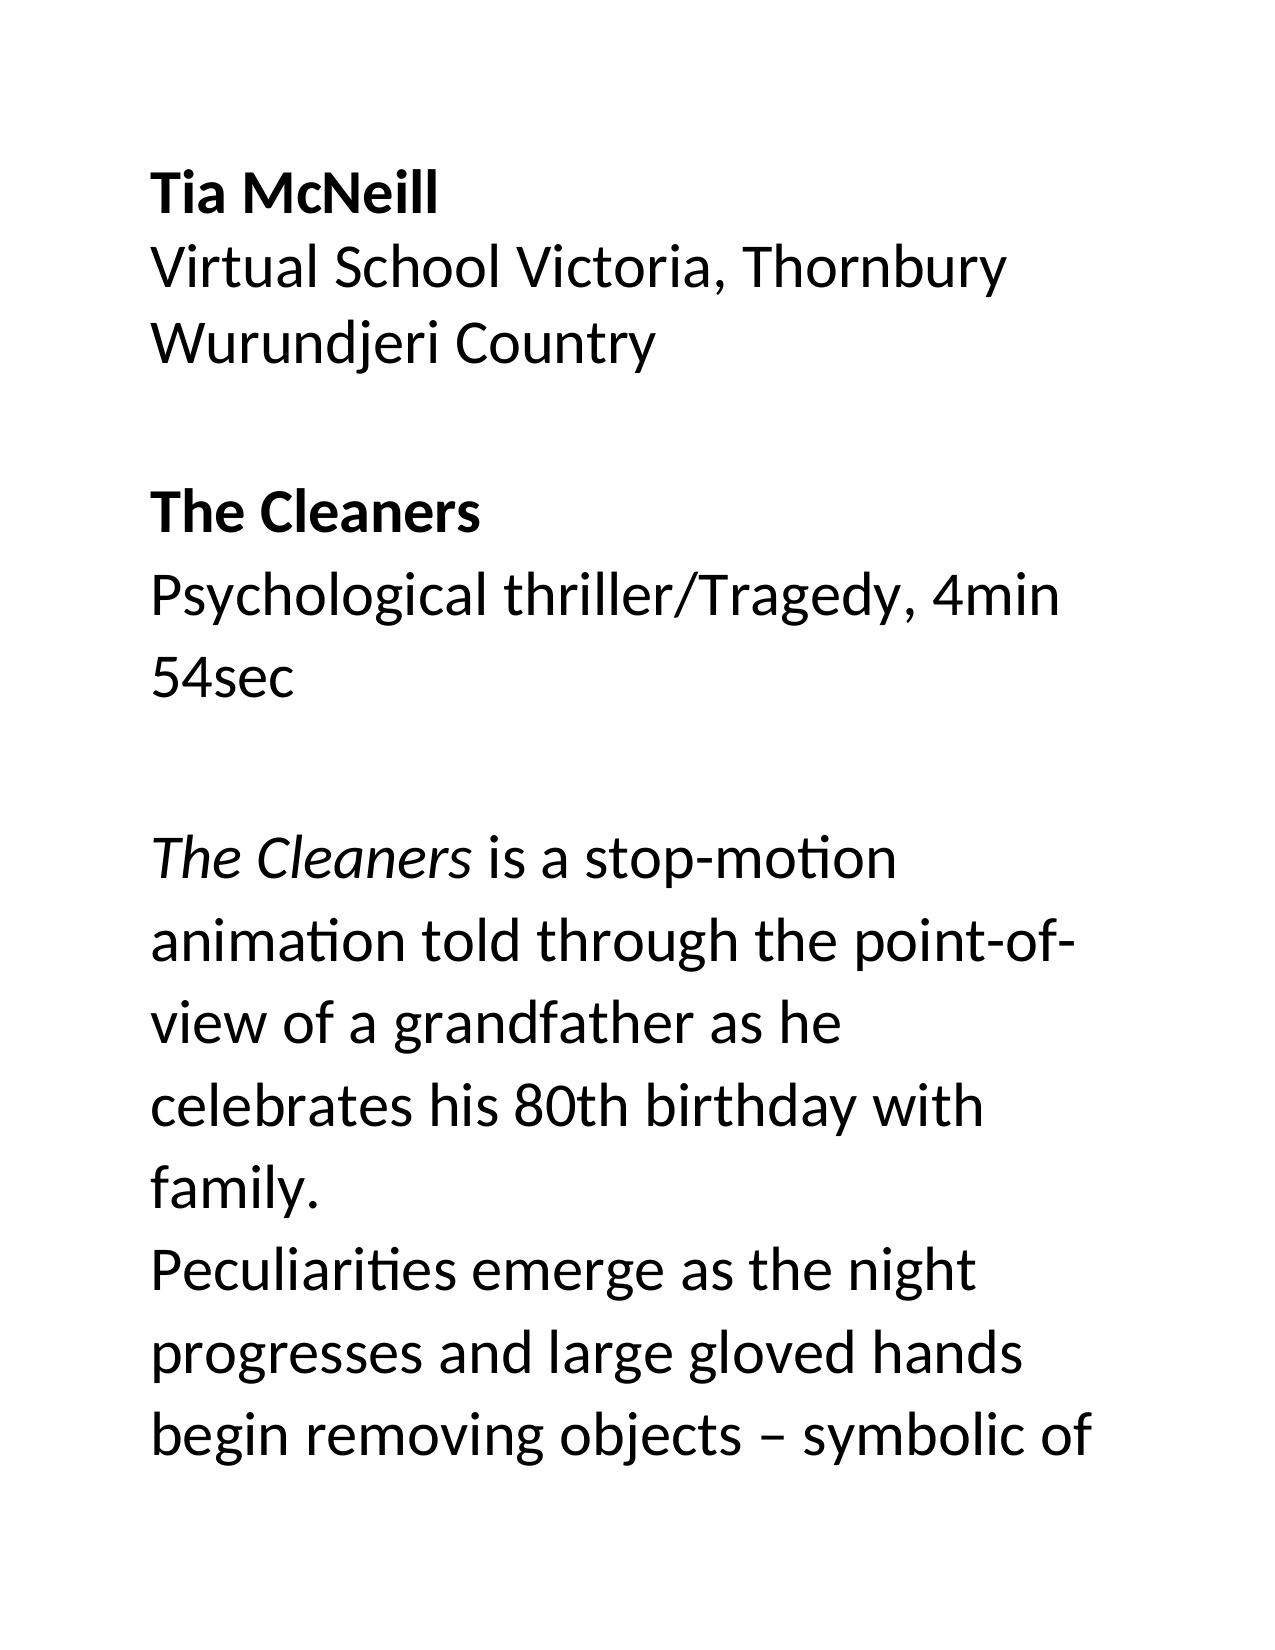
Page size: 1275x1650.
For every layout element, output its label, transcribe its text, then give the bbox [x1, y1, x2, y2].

text Psychological thriller/Tragedy, 4min 54sec [150, 554, 1156, 713]
text The Cleaners is a stop-motion animation told through the point-of- view of a grandfather as he celebrates his 80th birthday with family. [150, 818, 1117, 1224]
subtitle Tia McNeill [150, 156, 1156, 227]
text Virtual School Victoria, Thornbury [150, 227, 1156, 303]
text Wurundjeri Country [150, 303, 1156, 379]
text Peculiarities emerge as the night progresses and large gloved hands begin removing objects – symbolic of [150, 1230, 1116, 1471]
subtitle The Cleaners [150, 472, 1156, 548]
